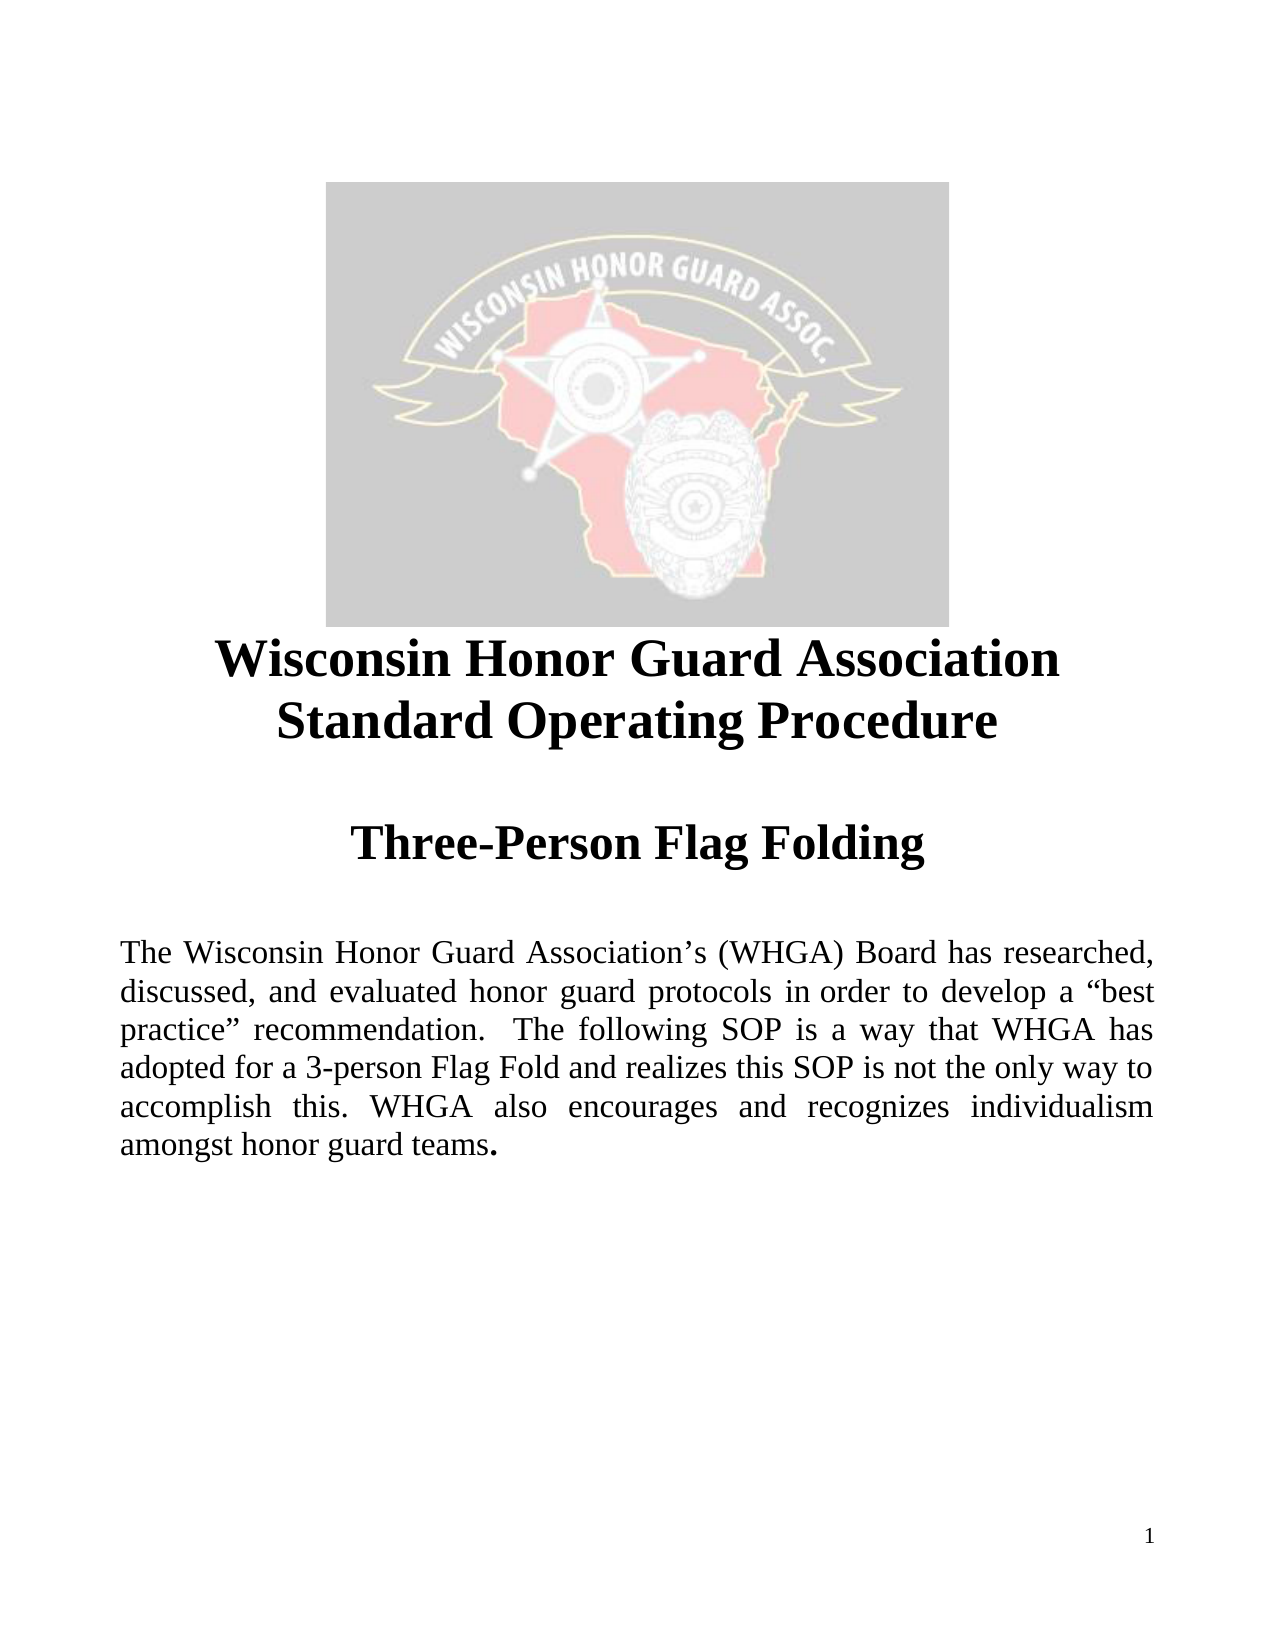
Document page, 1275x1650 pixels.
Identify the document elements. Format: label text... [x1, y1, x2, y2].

text Three-Person Flag Folding [120, 813, 1155, 870]
text Wisconsin Honor Guard Association [120, 626, 1155, 688]
text Standard Operating Procedure [120, 688, 1155, 751]
text The Wisconsin Honor Guard Association’s (WHGA) Board has researched, discussed, and evaluated honor guard protocols in order to develop a “best practice” recommendation. The following SOP is a way that WHGA has adopted for a 3-person Flag Fold and realizes this SOP is not the only way to accomplish this. WHGA also encourages and recognizes individualism amongst honor guard teams. [120, 933, 1155, 1163]
